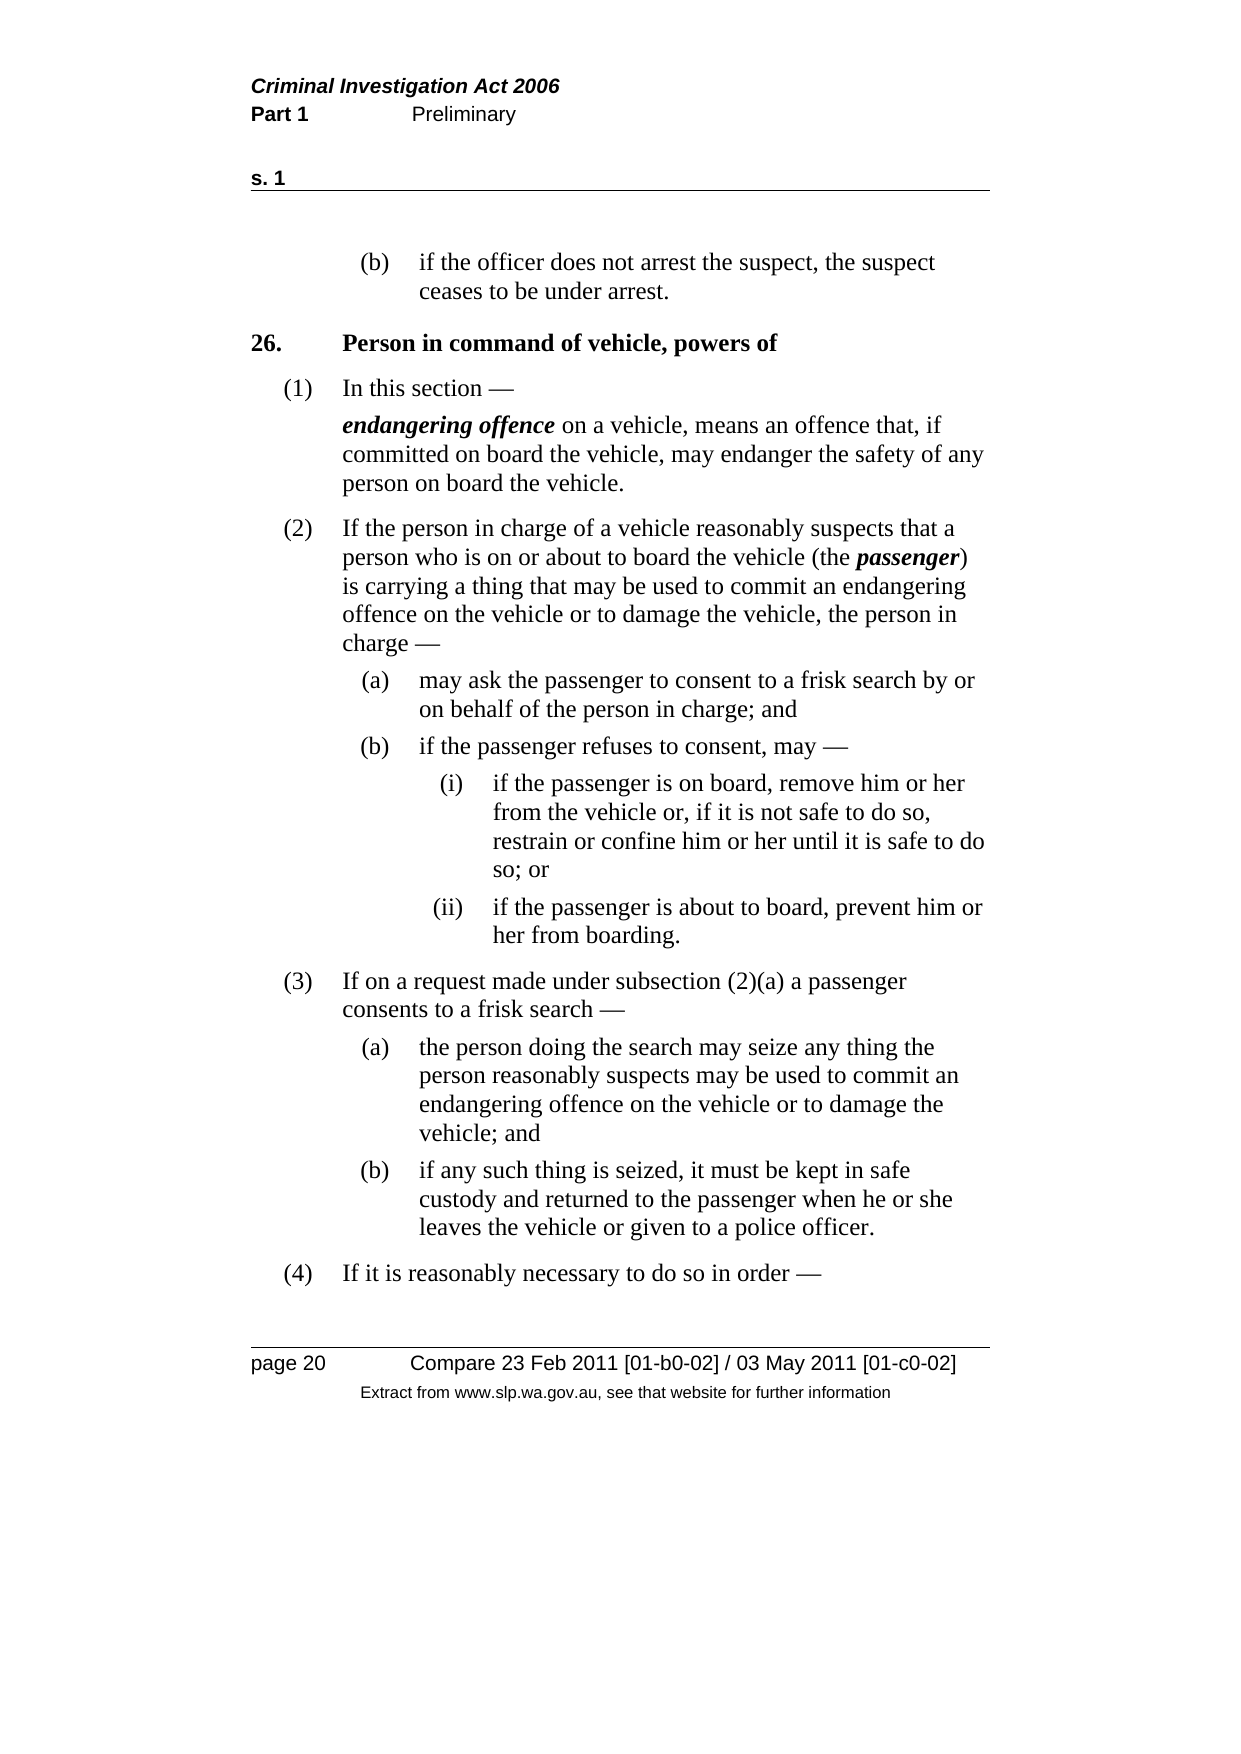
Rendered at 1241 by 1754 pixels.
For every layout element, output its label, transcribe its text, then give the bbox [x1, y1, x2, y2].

text (b) if the officer does not arrest the suspect, the suspect ceases to be under arrest. [251, 247, 990, 305]
text (ii) if the passenger is about to board, prevent him or her from boarding. [251, 892, 990, 949]
text (1) In this section — [251, 373, 990, 402]
text (b) if the passenger refuses to consent, may — [251, 731, 990, 760]
text (3) If on a request made under subsection (2)(a) a passenger consents to a frisk search — [251, 966, 990, 1023]
text (4) If it is reasonably necessary to do so in order — [251, 1258, 990, 1287]
text (a) may ask the passenger to consent to a frisk search by or on behalf of the person in charge; and [251, 665, 990, 723]
text (i) if the passenger is on board, remove him or her from the vehicle or, if it is not safe to do so, restrain or confine him or her until it is safe to do so; or [251, 768, 990, 883]
text endangering offence on a vehicle, means an offence that, if committed on board the vehicle, may endanger the safety of any person on board the vehicle. [251, 410, 990, 497]
text (a) the person doing the search may seize any thing the person reasonably suspects may be used to commit an endangering offence on the vehicle or to damage the vehicle; and [251, 1032, 990, 1147]
subtitle 26. Person in command of vehicle, powers of [251, 328, 990, 357]
text (2) If the person in charge of a vehicle reasonably suspects that a person who is on or about to board the vehicle (the passenger) is carrying a thing that may be used to commit an endangering offence on the vehicle or to damage the vehicle, the person in charge — [251, 513, 990, 657]
text (b) if any such thing is seized, it must be kept in safe custody and returned to the passenger when he or she leaves the vehicle or given to a police officer. [251, 1155, 990, 1241]
